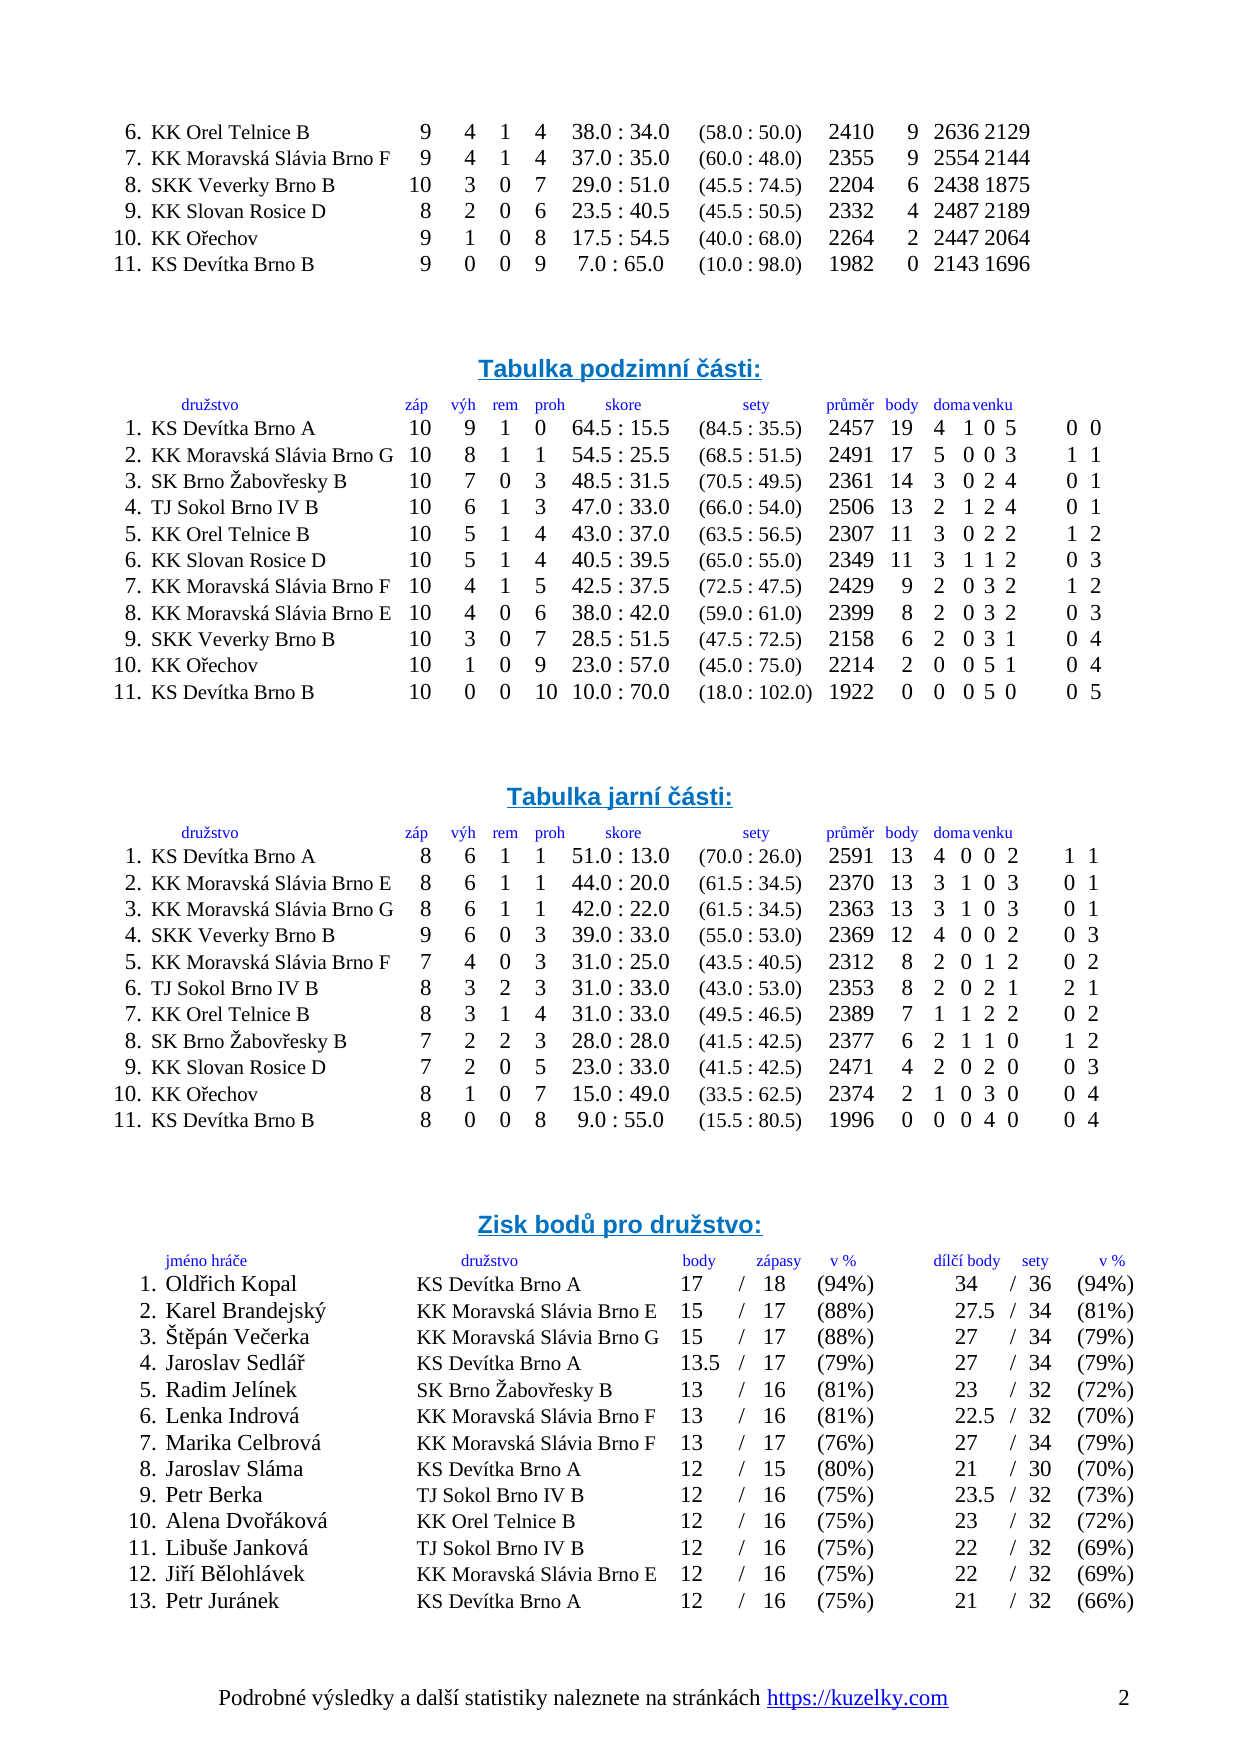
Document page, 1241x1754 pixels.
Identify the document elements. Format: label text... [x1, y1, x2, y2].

text 6. Lenka Indrová KK Moravská Slávia Brno F 13 / 16 (81%) 22.5 / 32 (70%) [106, 1402, 1134, 1428]
text 1. KS Devítka Brno A 8 6 1 1 51.0 : 13.0 (70.0 : 26.0) 2591 13 4 0 0 2 1 1 [106, 842, 1134, 869]
text 8. SK Brno Žabovřesky B 7 2 2 3 28.0 : 28.0 (41.5 : 42.5) 2377 6 2 1 1 0 1 2 [106, 1027, 1134, 1053]
text 10. KK Ořechov 10 1 0 9 23.0 : 57.0 (45.0 : 75.0) 2214 2 0 0 5 1 0 4 [106, 652, 1134, 678]
text 4. TJ Sokol Brno IV B 10 6 1 3 47.0 : 33.0 (66.0 : 54.0) 2506 13 2 1 2 4 0 1 [106, 493, 1134, 520]
text 5. KK Orel Telnice B 10 5 1 4 43.0 : 37.0 (63.5 : 56.5) 2307 11 3 0 2 2 1 2 [106, 520, 1134, 546]
text 9. Petr Berka TJ Sokol Brno IV B 12 / 16 (75%) 23.5 / 32 (73%) [106, 1481, 1134, 1508]
text 2. KK Moravská Slávia Brno G 10 8 1 1 54.5 : 25.5 (68.5 : 51.5) 2491 17 5 0 0 3 1 1 [106, 441, 1134, 467]
text 5. KK Moravská Slávia Brno F 7 4 0 3 31.0 : 25.0 (43.5 : 40.5) 2312 8 2 0 1 2 0 2 [106, 948, 1134, 974]
text Tabulka jarní části: [94, 782, 1145, 811]
text 5. Radim Jelínek SK Brno Žabovřesky B 13 / 16 (81%) 23 / 32 (72%) [106, 1376, 1134, 1402]
text 10. KK Ořechov 8 1 0 7 15.0 : 49.0 (33.5 : 62.5) 2374 2 1 0 3 0 0 4 [106, 1079, 1134, 1106]
text 6. KK Slovan Rosice D 10 5 1 4 40.5 : 39.5 (65.0 : 55.0) 2349 11 3 1 1 2 0 3 [106, 546, 1134, 572]
text 3. KK Moravská Slávia Brno G 8 6 1 1 42.0 : 22.0 (61.5 : 34.5) 2363 13 3 1 0 3 0 1 [106, 895, 1134, 921]
text 11. KS Devítka Brno B 8 0 0 8 9.0 : 55.0 (15.5 : 80.5) 1996 0 0 0 4 0 0 4 [106, 1106, 1134, 1132]
text 13. Petr Juránek KS Devítka Brno A 12 / 16 (75%) 21 / 32 (66%) [106, 1587, 1134, 1613]
text 9. KK Slovan Rosice D 7 2 0 5 23.0 : 33.0 (41.5 : 42.5) 2471 4 2 0 2 0 0 3 [106, 1053, 1134, 1079]
text 7. KK Moravská Slávia Brno F 10 4 1 5 42.5 : 37.5 (72.5 : 47.5) 2429 9 2 0 3 2 1 2 [106, 572, 1134, 599]
text družstvo záp výh rem proh skore sety průměr body doma venku [106, 823, 1134, 842]
text 7. Marika Celbrová KK Moravská Slávia Brno F 13 / 17 (76%) 27 / 34 (79%) [106, 1428, 1134, 1455]
text 2. Karel Brandejský KK Moravská Slávia Brno E 15 / 17 (88%) 27.5 / 34 (81%) [106, 1297, 1134, 1323]
text družstvo záp výh rem proh skore sety průměr body doma venku [106, 395, 1134, 414]
text 11. KS Devítka Brno B 10 0 0 10 10.0 : 70.0 (18.0 : 102.0) 1922 0 0 0 5 0 0 5 [106, 678, 1134, 704]
text 1. Oldřich Kopal KS Devítka Brno A 17 / 18 (94%) 34 / 36 (94%) [106, 1270, 1134, 1297]
text 4. SKK Veverky Brno B 9 6 0 3 39.0 : 33.0 (55.0 : 53.0) 2369 12 4 0 0 2 0 3 [106, 921, 1134, 948]
text 10. Alena Dvořáková KK Orel Telnice B 12 / 16 (75%) 23 / 32 (72%) [106, 1508, 1134, 1534]
text 9. KK Slovan Rosice D 8 2 0 6 23.5 : 40.5 (45.5 : 50.5) 2332 4 2487 2189 [106, 197, 1134, 223]
text 11. KS Devítka Brno B 9 0 0 9 7.0 : 65.0 (10.0 : 98.0) 1982 0 2143 1696 [106, 250, 1134, 276]
text 6. TJ Sokol Brno IV B 8 3 2 3 31.0 : 33.0 (43.0 : 53.0) 2353 8 2 0 2 1 2 1 [106, 974, 1134, 1001]
text 2. KK Moravská Slávia Brno E 8 6 1 1 44.0 : 20.0 (61.5 : 34.5) 2370 13 3 1 0 3 0 1 [106, 869, 1134, 895]
text 3. Štěpán Večerka KK Moravská Slávia Brno G 15 / 17 (88%) 27 / 34 (79%) [106, 1323, 1134, 1349]
text 7. KK Orel Telnice B 8 3 1 4 31.0 : 33.0 (49.5 : 46.5) 2389 7 1 1 2 2 0 2 [106, 1001, 1134, 1027]
text 11. Libuše Janková TJ Sokol Brno IV B 12 / 16 (75%) 22 / 32 (69%) [106, 1534, 1134, 1560]
text 10. KK Ořechov 9 1 0 8 17.5 : 54.5 (40.0 : 68.0) 2264 2 2447 2064 [106, 223, 1134, 250]
text Tabulka podzimní části: [94, 354, 1145, 383]
text 4. Jaroslav Sedlář KS Devítka Brno A 13.5 / 17 (79%) 27 / 34 (79%) [106, 1349, 1134, 1376]
text 6. KK Orel Telnice B 9 4 1 4 38.0 : 34.0 (58.0 : 50.0) 2410 9 2636 2129 [106, 118, 1134, 144]
text Zisk bodů pro družstvo: [94, 1210, 1145, 1239]
text 7. KK Moravská Slávia Brno F 9 4 1 4 37.0 : 35.0 (60.0 : 48.0) 2355 9 2554 2144 [106, 144, 1134, 171]
text 1. KS Devítka Brno A 10 9 1 0 64.5 : 15.5 (84.5 : 35.5) 2457 19 4 1 0 5 0 0 [106, 414, 1134, 441]
text 12. Jiří Bělohlávek KK Moravská Slávia Brno E 12 / 16 (75%) 22 / 32 (69%) [106, 1560, 1134, 1587]
text 9. SKK Veverky Brno B 10 3 0 7 28.5 : 51.5 (47.5 : 72.5) 2158 6 2 0 3 1 0 4 [106, 625, 1134, 652]
text 8. KK Moravská Slávia Brno E 10 4 0 6 38.0 : 42.0 (59.0 : 61.0) 2399 8 2 0 3 2 0 3 [106, 599, 1134, 625]
text 8. Jaroslav Sláma KS Devítka Brno A 12 / 15 (80%) 21 / 30 (70%) [106, 1455, 1134, 1481]
text 3. SK Brno Žabovřesky B 10 7 0 3 48.5 : 31.5 (70.5 : 49.5) 2361 14 3 0 2 4 0 1 [106, 467, 1134, 493]
text jméno hráče družstvo body zápasy v % dílčí body sety v % [106, 1251, 1134, 1270]
text 8. SKK Veverky Brno B 10 3 0 7 29.0 : 51.0 (45.5 : 74.5) 2204 6 2438 1875 [106, 171, 1134, 197]
